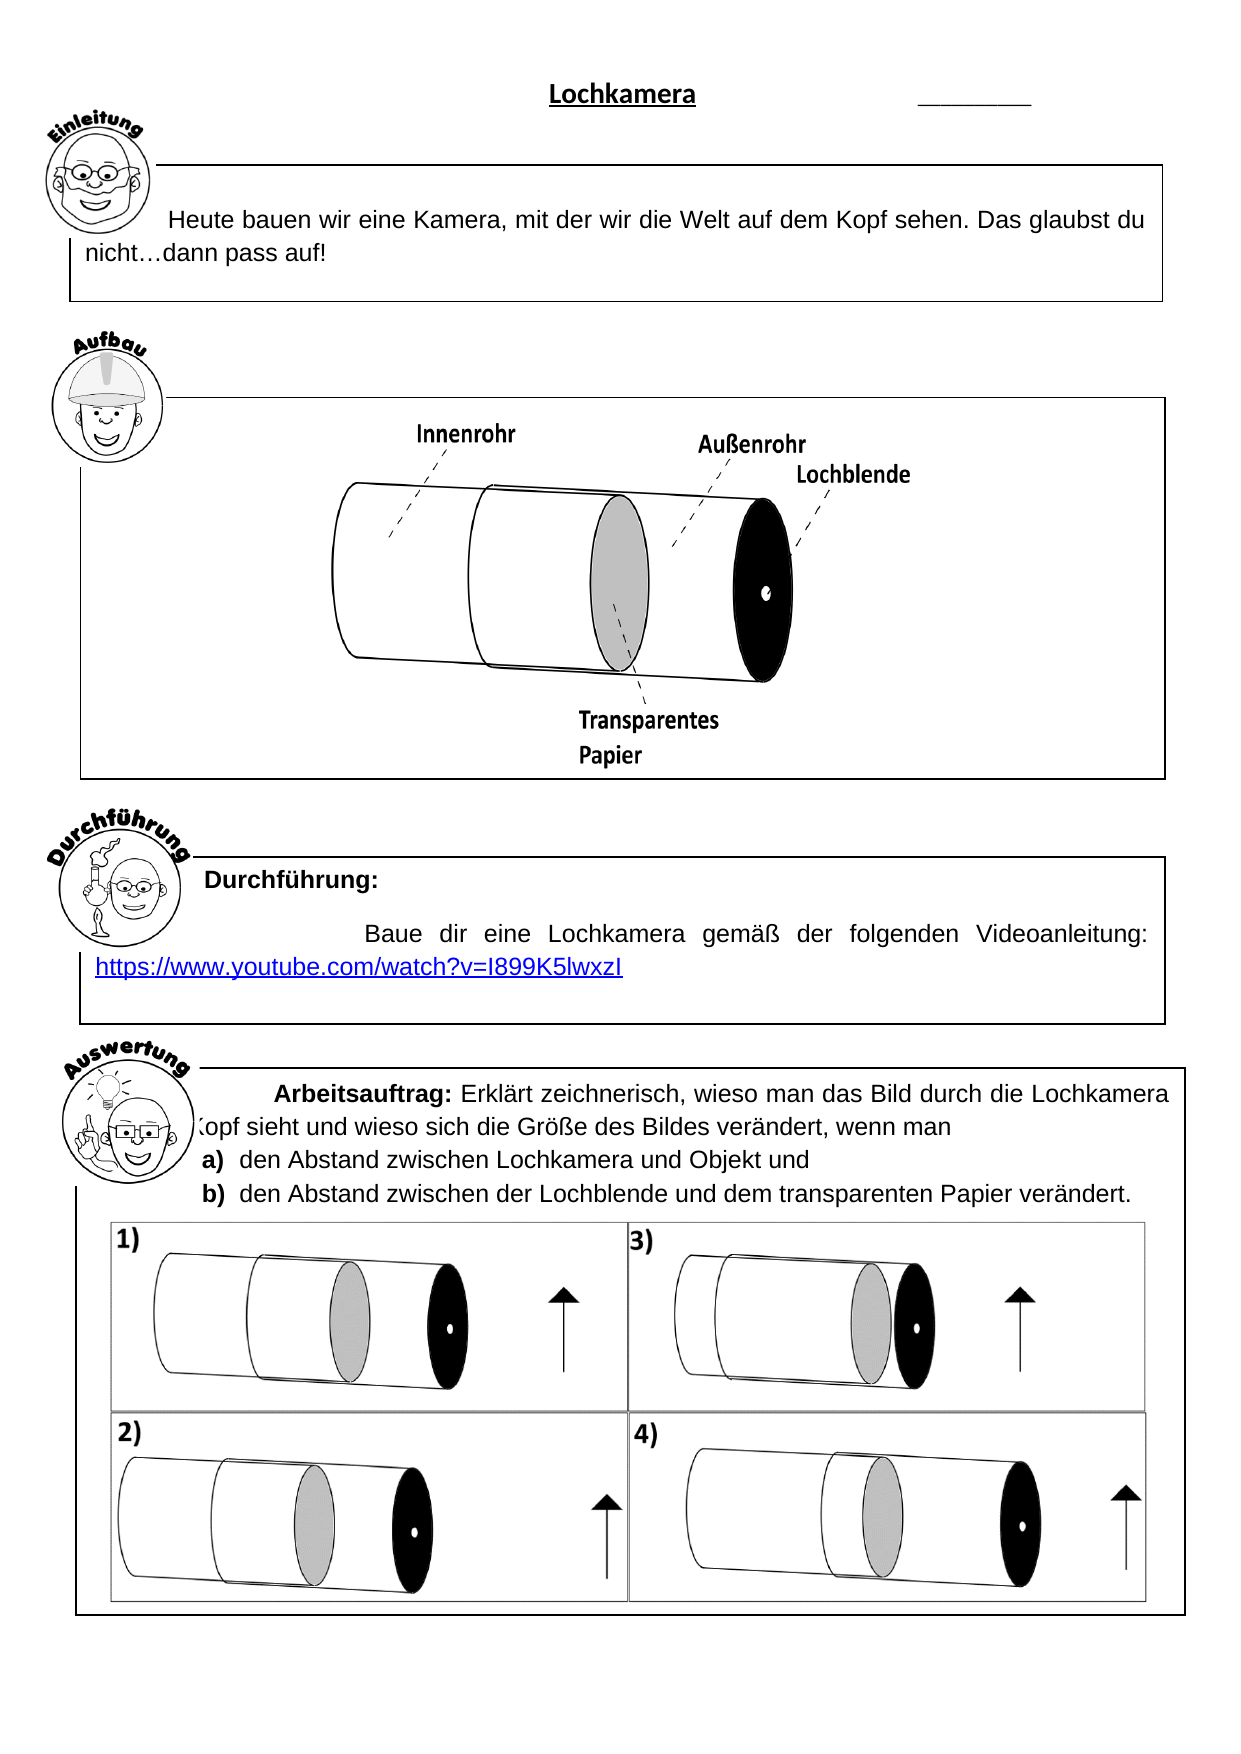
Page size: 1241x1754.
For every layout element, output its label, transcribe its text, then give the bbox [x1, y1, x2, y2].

picture [327, 405, 919, 771]
text Lochkamera __________ [75, 75, 1165, 111]
picture [36, 107, 156, 238]
picture [49, 329, 167, 467]
picture [108, 1218, 1149, 1605]
picture [57, 1031, 200, 1186]
picture [41, 801, 193, 952]
